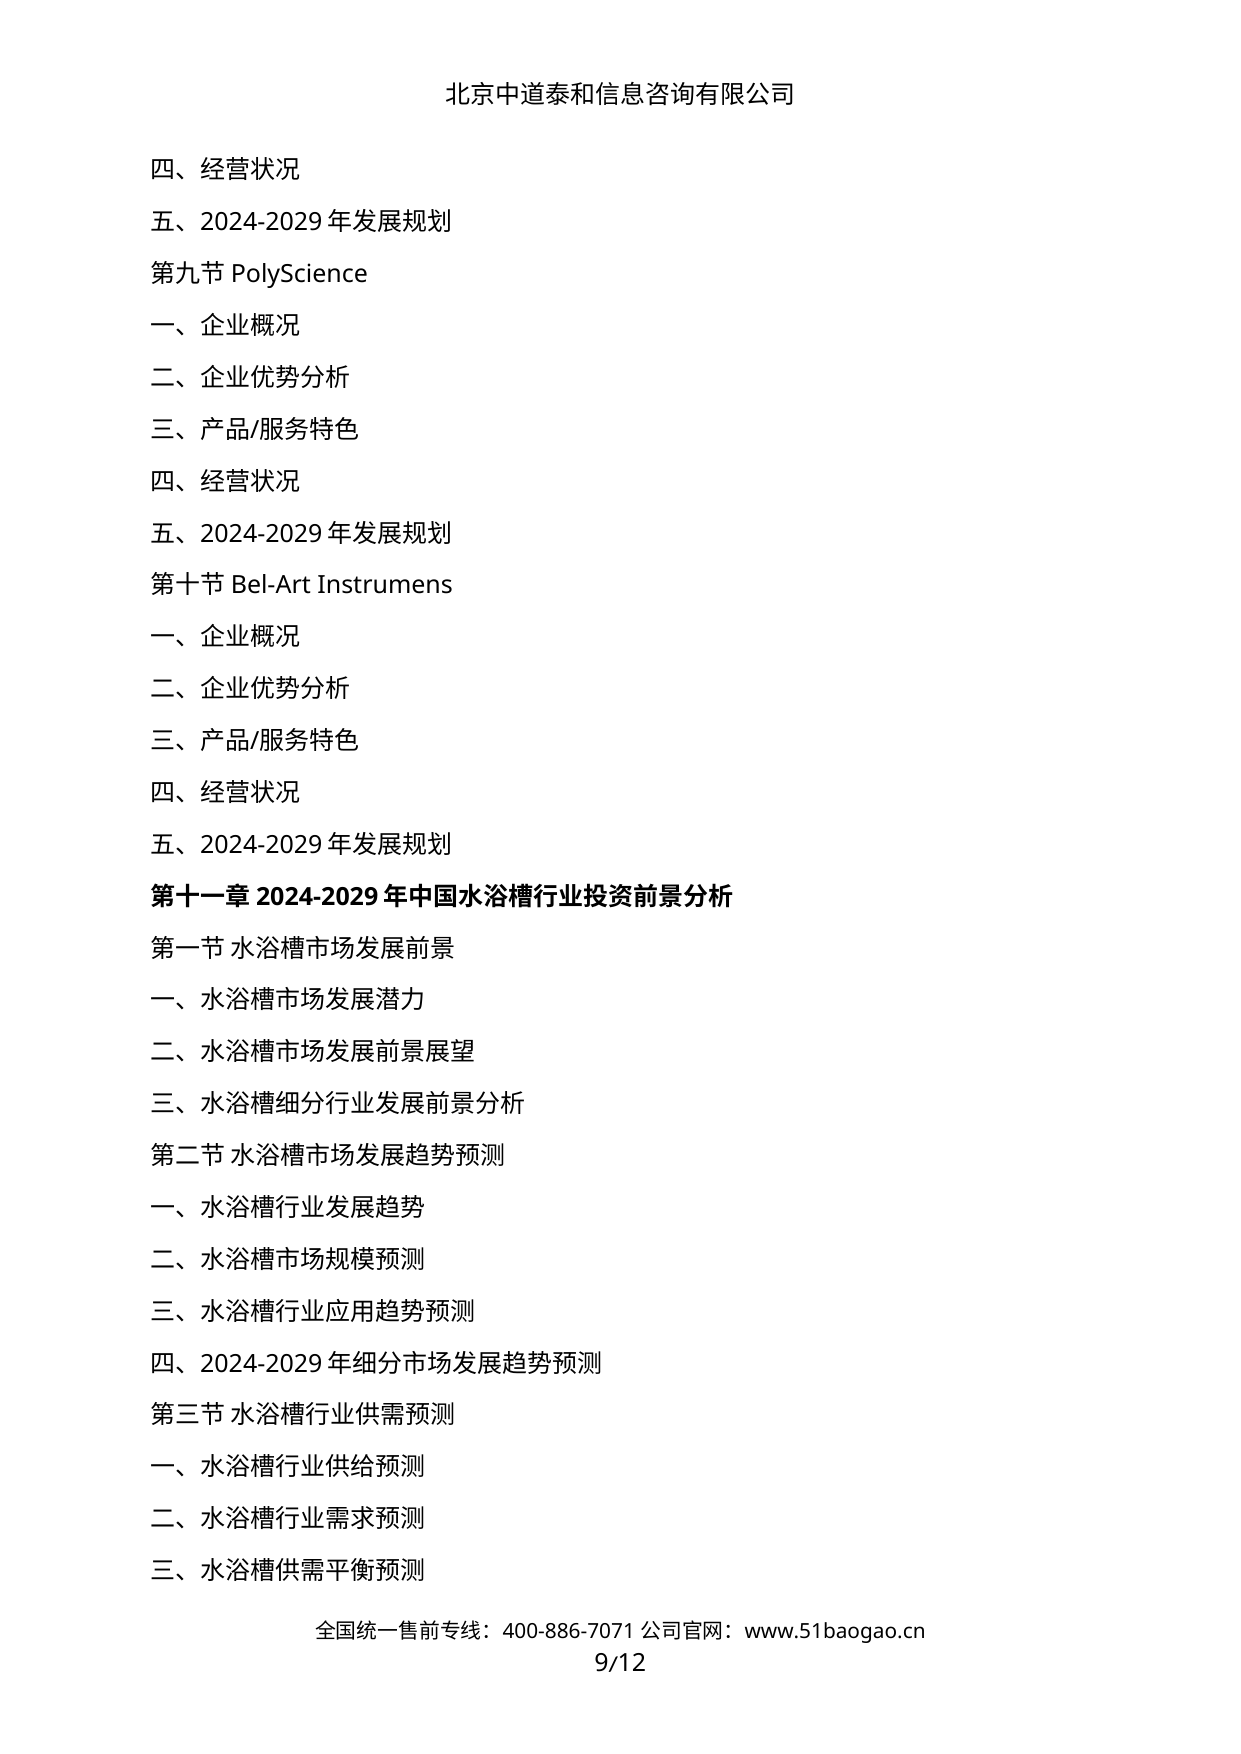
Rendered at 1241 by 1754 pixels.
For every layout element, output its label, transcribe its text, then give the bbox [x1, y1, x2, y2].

text 三、水浴槽供需平衡预测 [150, 1551, 1090, 1587]
text 二、企业优势分析 [150, 669, 1090, 705]
text 二、水浴槽行业需求预测 [150, 1499, 1090, 1535]
text 三、水浴槽细分行业发展前景分析 [150, 1084, 1090, 1120]
text 四、2024-2029年细分市场发展趋势预测 [150, 1343, 1090, 1379]
text 一、水浴槽行业发展趋势 [150, 1187, 1090, 1224]
text 第三节 水浴槽行业供需预测 [150, 1395, 1090, 1431]
text 五、2024-2029年发展规划 [150, 202, 1090, 238]
text 第一节 水浴槽市场发展前景 [150, 928, 1090, 964]
text 三、产品/服务特色 [150, 721, 1090, 757]
text 一、企业概况 [150, 306, 1090, 342]
text 第二节 水浴槽市场发展趋势预测 [150, 1136, 1090, 1172]
text 三、水浴槽行业应用趋势预测 [150, 1291, 1090, 1327]
text 二、企业优势分析 [150, 357, 1090, 394]
text 四、经营状况 [150, 772, 1090, 809]
text 二、水浴槽市场规模预测 [150, 1239, 1090, 1276]
text 三、产品/服务特色 [150, 409, 1090, 446]
text 一、水浴槽行业供给预测 [150, 1447, 1090, 1483]
text 四、经营状况 [150, 150, 1090, 186]
text 二、水浴槽市场发展前景展望 [150, 1032, 1090, 1068]
text 第九节 PolyScience [150, 254, 1090, 290]
text 一、企业概况 [150, 617, 1090, 653]
text 第十一章 2024-2029年中国水浴槽行业投资前景分析 [150, 876, 1090, 912]
text 一、水浴槽市场发展潜力 [150, 980, 1090, 1016]
text 四、经营状况 [150, 461, 1090, 497]
text 五、2024-2029年发展规划 [150, 824, 1090, 861]
text 五、2024-2029年发展规划 [150, 513, 1090, 549]
text 第十节 Bel-Art Instrumens [150, 565, 1090, 601]
